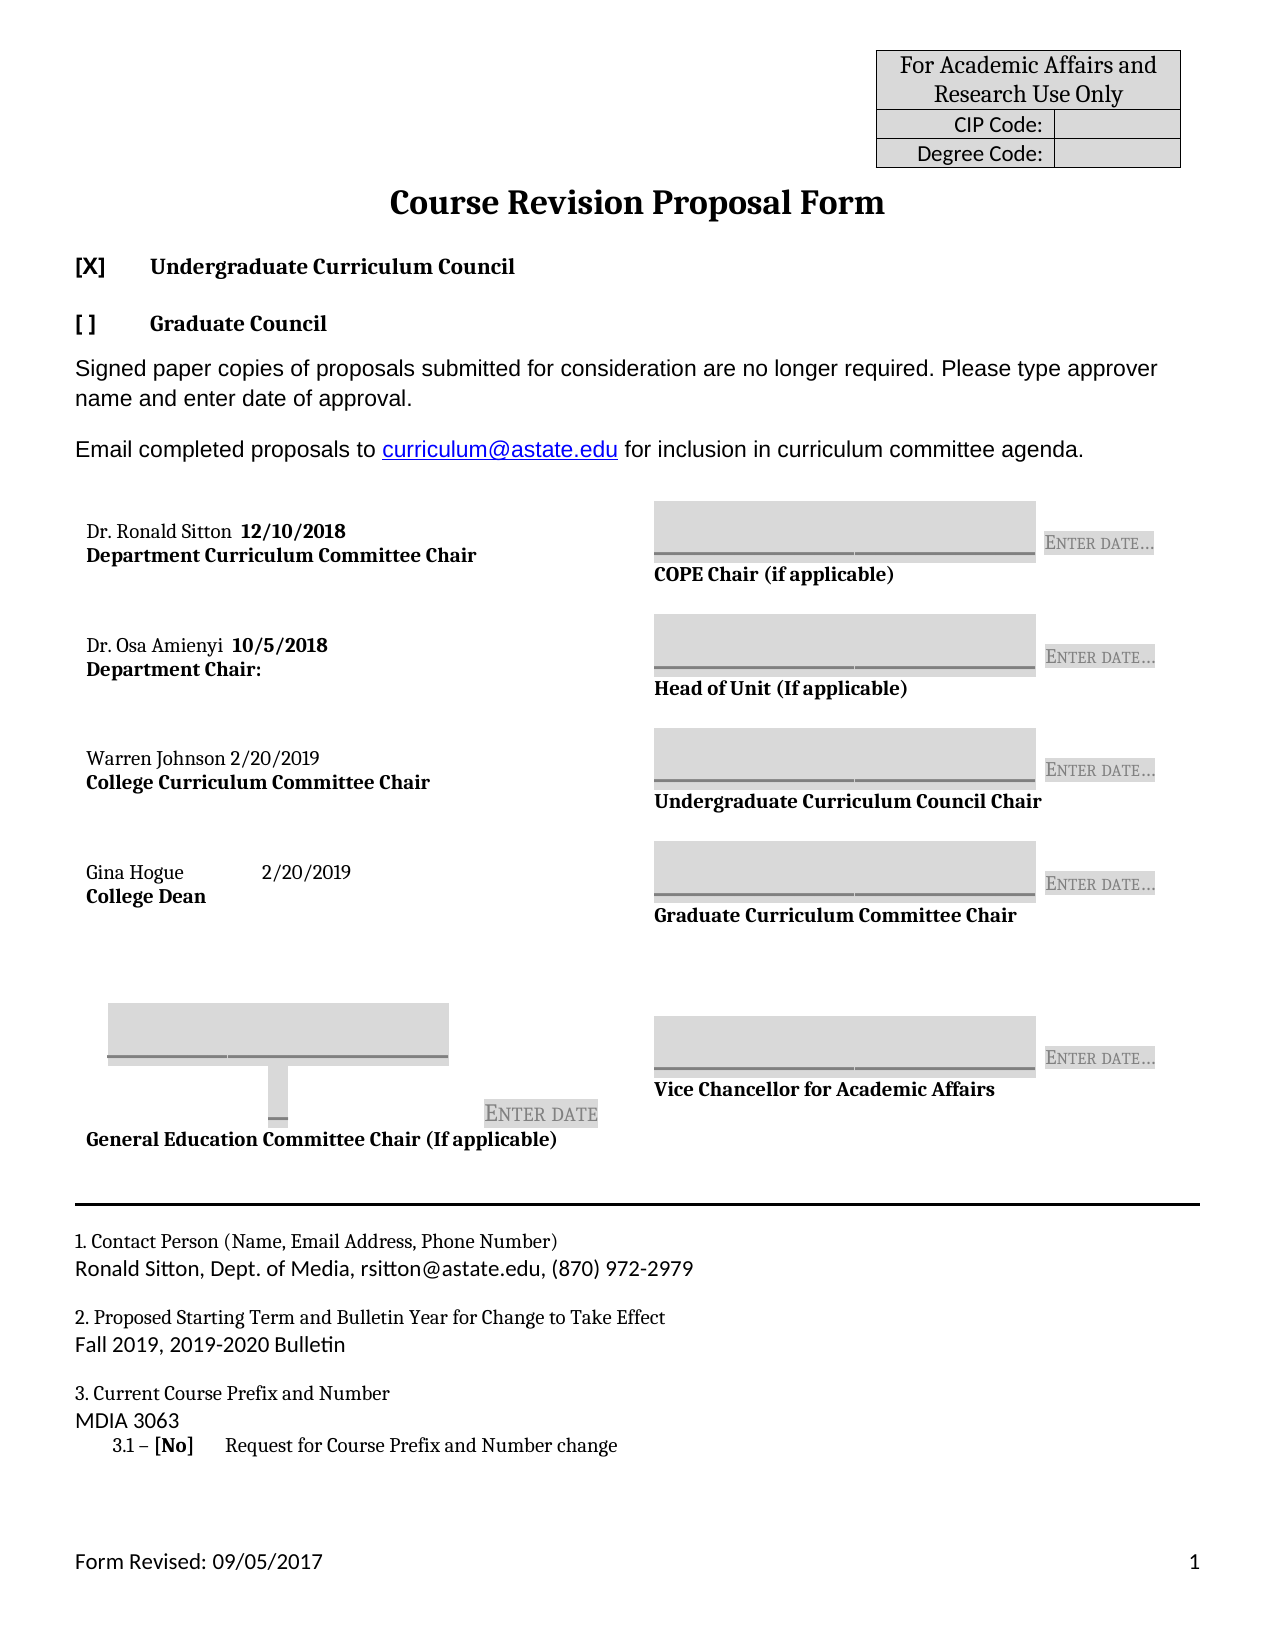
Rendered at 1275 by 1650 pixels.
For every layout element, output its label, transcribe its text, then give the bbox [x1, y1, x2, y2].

table_cell [1055, 139, 1180, 167]
table_header COPE Chair (if applicable) [643, 487, 1211, 601]
table_cell Department Chair: [75, 601, 643, 714]
table_header Department Curriculum Committee Chair [75, 487, 643, 601]
text Course Revision Proposal Form [75, 182, 1200, 223]
text 3. Current Course Prefix and Number [75, 1382, 1200, 1406]
table_cell Vice Chancellor for Academic Affairs [643, 941, 1211, 1177]
table_cell Head of Unit (If applicable) [643, 601, 1211, 714]
text Email completed proposals to curriculum@astate.edu for inclusion in curriculum committee agenda. [75, 436, 1200, 463]
text [X] Undergraduate Curriculum Council [75, 250, 1200, 281]
table_cell Graduate Curriculum Committee Chair [643, 828, 1211, 941]
table_cell CIP Code: [877, 110, 1054, 138]
table_cell General Education Committee Chair (If applicable) [75, 941, 643, 1177]
table_cell College Dean [75, 828, 643, 941]
table_cell College Curriculum Committee Chair [75, 714, 643, 828]
text 2. Proposed Starting Term and Bulletin Year for Change to Take Effect [75, 1306, 1200, 1330]
text Signed paper copies of proposals submitted for consideration are no longer required. Please type approver name and enter date of approval. [75, 355, 1200, 412]
table_cell Undergraduate Curriculum Council Chair [643, 714, 1211, 828]
table_cell Degree Code: [877, 139, 1054, 167]
table_cell [1055, 110, 1180, 138]
text [ ] Graduate Council [75, 307, 1200, 338]
table_header For Academic Affairs and Research Use Only [877, 51, 1180, 109]
text 3.1 – [] Request for Course Prefix and Number change [112, 1434, 1200, 1458]
text 1. Contact Person (Name, Email Address, Phone Number) [75, 1230, 1200, 1254]
